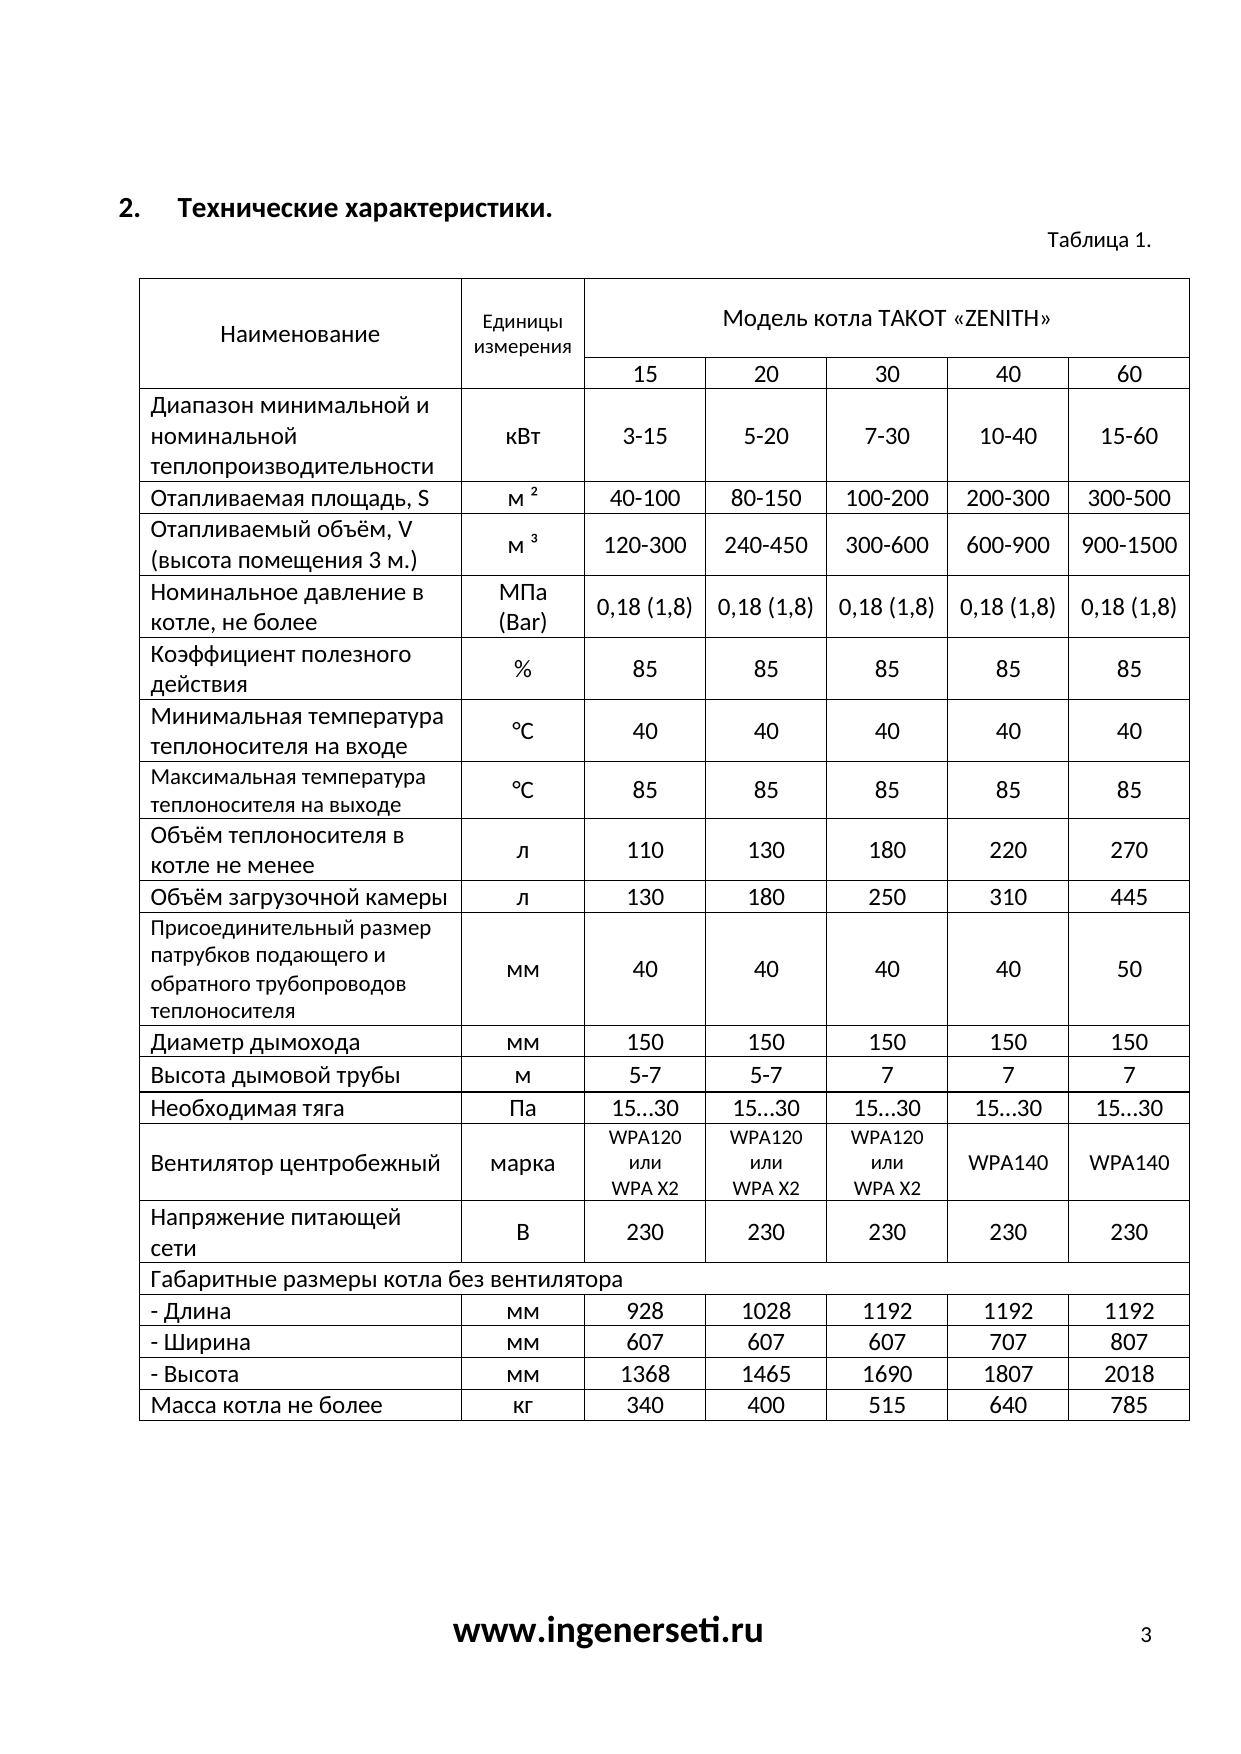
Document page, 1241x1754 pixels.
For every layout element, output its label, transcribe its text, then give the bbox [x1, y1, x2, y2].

table_cell Отапливаемая площадь, S [140, 482, 461, 512]
table_cell 310 [948, 881, 1068, 912]
table_cell 300-500 [1069, 482, 1189, 512]
table_cell л [462, 881, 584, 912]
table_cell 60 [1069, 358, 1189, 388]
table_cell 600-900 [948, 514, 1068, 574]
table_cell 180 [827, 819, 947, 880]
table_cell 220 [948, 819, 1068, 880]
table_cell 5-7 [706, 1057, 826, 1091]
table_cell WPA140 [1069, 1124, 1189, 1200]
table_cell 100-200 [827, 482, 947, 512]
table_cell 0,18 (1,8) [1069, 576, 1189, 637]
table_cell 150 [827, 1026, 947, 1056]
table_cell 85 [1069, 762, 1189, 818]
table_cell 40-100 [585, 482, 705, 512]
table_cell 85 [706, 762, 826, 818]
table_cell Габаритные размеры котла без вентилятора [140, 1263, 1189, 1294]
table_cell 230 [706, 1201, 826, 1262]
table_cell 130 [706, 819, 826, 880]
table_cell 0,18 (1,8) [948, 576, 1068, 637]
table_cell 40 [585, 913, 705, 1025]
table_cell Объём загрузочной камеры [140, 881, 461, 912]
text Таблица 1. [177, 225, 1152, 253]
table_cell мм [462, 1358, 584, 1388]
table_cell 15 [585, 358, 705, 388]
table_cell 15…30 [585, 1093, 705, 1123]
table_cell WPA120 или WPA X2 [585, 1124, 705, 1200]
table_cell мм [462, 1026, 584, 1056]
table_cell 230 [948, 1201, 1068, 1262]
table_cell - Высота [140, 1358, 461, 1388]
table_cell 1690 [827, 1358, 947, 1388]
table_cell 150 [706, 1026, 826, 1056]
table_cell Максимальная температура теплоносителя на выходе [140, 762, 461, 818]
table_cell 40 [706, 700, 826, 761]
table_cell 120-300 [585, 514, 705, 574]
table_cell 40 [948, 913, 1068, 1025]
table_cell 15…30 [948, 1093, 1068, 1123]
table_cell 85 [827, 638, 947, 699]
table_cell 10-40 [948, 389, 1068, 481]
table_cell 400 [706, 1390, 826, 1420]
table_cell 85 [1069, 638, 1189, 699]
table_cell 300-600 [827, 514, 947, 574]
table_cell Напряжение питающей сети [140, 1201, 461, 1262]
table_cell WPA120 или WPA X2 [706, 1124, 826, 1200]
table_cell 785 [1069, 1390, 1189, 1420]
table_cell 230 [585, 1201, 705, 1262]
table_cell мм [462, 1326, 584, 1357]
table_cell 270 [1069, 819, 1189, 880]
table_cell 40 [706, 913, 826, 1025]
table_cell 515 [827, 1390, 947, 1420]
table_cell Диаметр дымохода [140, 1026, 461, 1056]
table_cell Масса котла не более [140, 1390, 461, 1420]
table_cell 7 [1069, 1057, 1189, 1091]
table_cell м [462, 1057, 584, 1091]
table_cell 230 [1069, 1201, 1189, 1262]
table_cell 150 [585, 1026, 705, 1056]
table_cell 20 [706, 358, 826, 388]
table_cell - Длина [140, 1295, 461, 1325]
table_cell 340 [585, 1390, 705, 1420]
table_cell 80-150 [706, 482, 826, 512]
table_cell м ³ [462, 514, 584, 574]
table_cell 1192 [827, 1295, 947, 1325]
table_cell Коэффициент полезного действия [140, 638, 461, 699]
table_cell 40 [948, 700, 1068, 761]
table_cell Отапливаемый объём, V (высота помещения 3 м.) [140, 514, 461, 574]
table_cell 15…30 [1069, 1093, 1189, 1123]
table_cell Диапазон минимальной и номинальной теплопроизводительности [140, 389, 461, 481]
table_cell мм [462, 913, 584, 1025]
table_cell Минимальная температура теплоносителя на входе [140, 700, 461, 761]
table_cell 150 [1069, 1026, 1189, 1056]
table_cell 928 [585, 1295, 705, 1325]
table_cell 50 [1069, 913, 1189, 1025]
table_cell 130 [585, 881, 705, 912]
table_cell м ² [462, 482, 584, 512]
table_header Единицы измерения [462, 279, 584, 388]
table_cell кг [462, 1390, 584, 1420]
table_cell марка [462, 1124, 584, 1200]
table_cell 250 [827, 881, 947, 912]
table_cell 230 [827, 1201, 947, 1262]
table_cell 1807 [948, 1358, 1068, 1388]
table_cell 607 [706, 1326, 826, 1357]
table_cell 240-450 [706, 514, 826, 574]
table_cell мм [462, 1295, 584, 1325]
table_cell 0,18 (1,8) [585, 576, 705, 637]
table_cell 40 [1069, 700, 1189, 761]
table_cell Вентилятор центробежный [140, 1124, 461, 1200]
table_header Модель котла TAKOT «ZENITH» [585, 279, 1189, 357]
table_cell 2018 [1069, 1358, 1189, 1388]
table_cell Па [462, 1093, 584, 1123]
table_cell 1192 [948, 1295, 1068, 1325]
table_cell 7 [948, 1057, 1068, 1091]
table_cell 640 [948, 1390, 1068, 1420]
table_cell 607 [827, 1326, 947, 1357]
table_cell 15…30 [827, 1093, 947, 1123]
table_cell 707 [948, 1326, 1068, 1357]
table_cell 85 [948, 762, 1068, 818]
table_cell 1465 [706, 1358, 826, 1388]
table_cell л [462, 819, 584, 880]
table_cell В [462, 1201, 584, 1262]
table_cell Присоединительный размер патрубков подающего и обратного трубопроводов теплоносителя [140, 913, 461, 1025]
table_cell 0,18 (1,8) [827, 576, 947, 637]
table_cell кВт [462, 389, 584, 481]
table_cell 200-300 [948, 482, 1068, 512]
table_cell 607 [585, 1326, 705, 1357]
table_cell 5-20 [706, 389, 826, 481]
table_cell - Ширина [140, 1326, 461, 1357]
table_cell 85 [827, 762, 947, 818]
table_cell 5-7 [585, 1057, 705, 1091]
table_cell 180 [706, 881, 826, 912]
table_cell 40 [827, 700, 947, 761]
table_cell °С [462, 700, 584, 761]
table_cell 3-15 [585, 389, 705, 481]
table_cell 1192 [1069, 1295, 1189, 1325]
table_cell 110 [585, 819, 705, 880]
table_cell Необходимая тяга [140, 1093, 461, 1123]
table_cell Номинальное давление в котле, не более [140, 576, 461, 637]
table_cell 40 [585, 700, 705, 761]
table_cell 445 [1069, 881, 1189, 912]
table_cell 85 [585, 762, 705, 818]
table_cell 1368 [585, 1358, 705, 1388]
table_cell 40 [948, 358, 1068, 388]
table_cell WPA120 или WPA X2 [827, 1124, 947, 1200]
table_cell 7 [827, 1057, 947, 1091]
table_cell °С [462, 762, 584, 818]
table_cell 85 [948, 638, 1068, 699]
subtitle Технические характеристики. [89, 189, 1152, 225]
table_cell 0,18 (1,8) [706, 576, 826, 637]
table_cell МПа (Bar) [462, 576, 584, 637]
table_cell 807 [1069, 1326, 1189, 1357]
table_cell 85 [706, 638, 826, 699]
table_header Наименование [140, 279, 461, 388]
table_cell WPA140 [948, 1124, 1068, 1200]
table_cell 7-30 [827, 389, 947, 481]
table_cell 900-1500 [1069, 514, 1189, 574]
table_cell 150 [948, 1026, 1068, 1056]
table_cell 40 [827, 913, 947, 1025]
table_cell 1028 [706, 1295, 826, 1325]
table_cell 30 [827, 358, 947, 388]
table_cell % [462, 638, 584, 699]
table_cell Объём теплоносителя в котле не менее [140, 819, 461, 880]
table_cell 15-60 [1069, 389, 1189, 481]
table_cell Высота дымовой трубы [140, 1057, 461, 1091]
table_cell 15…30 [706, 1093, 826, 1123]
table_cell 85 [585, 638, 705, 699]
